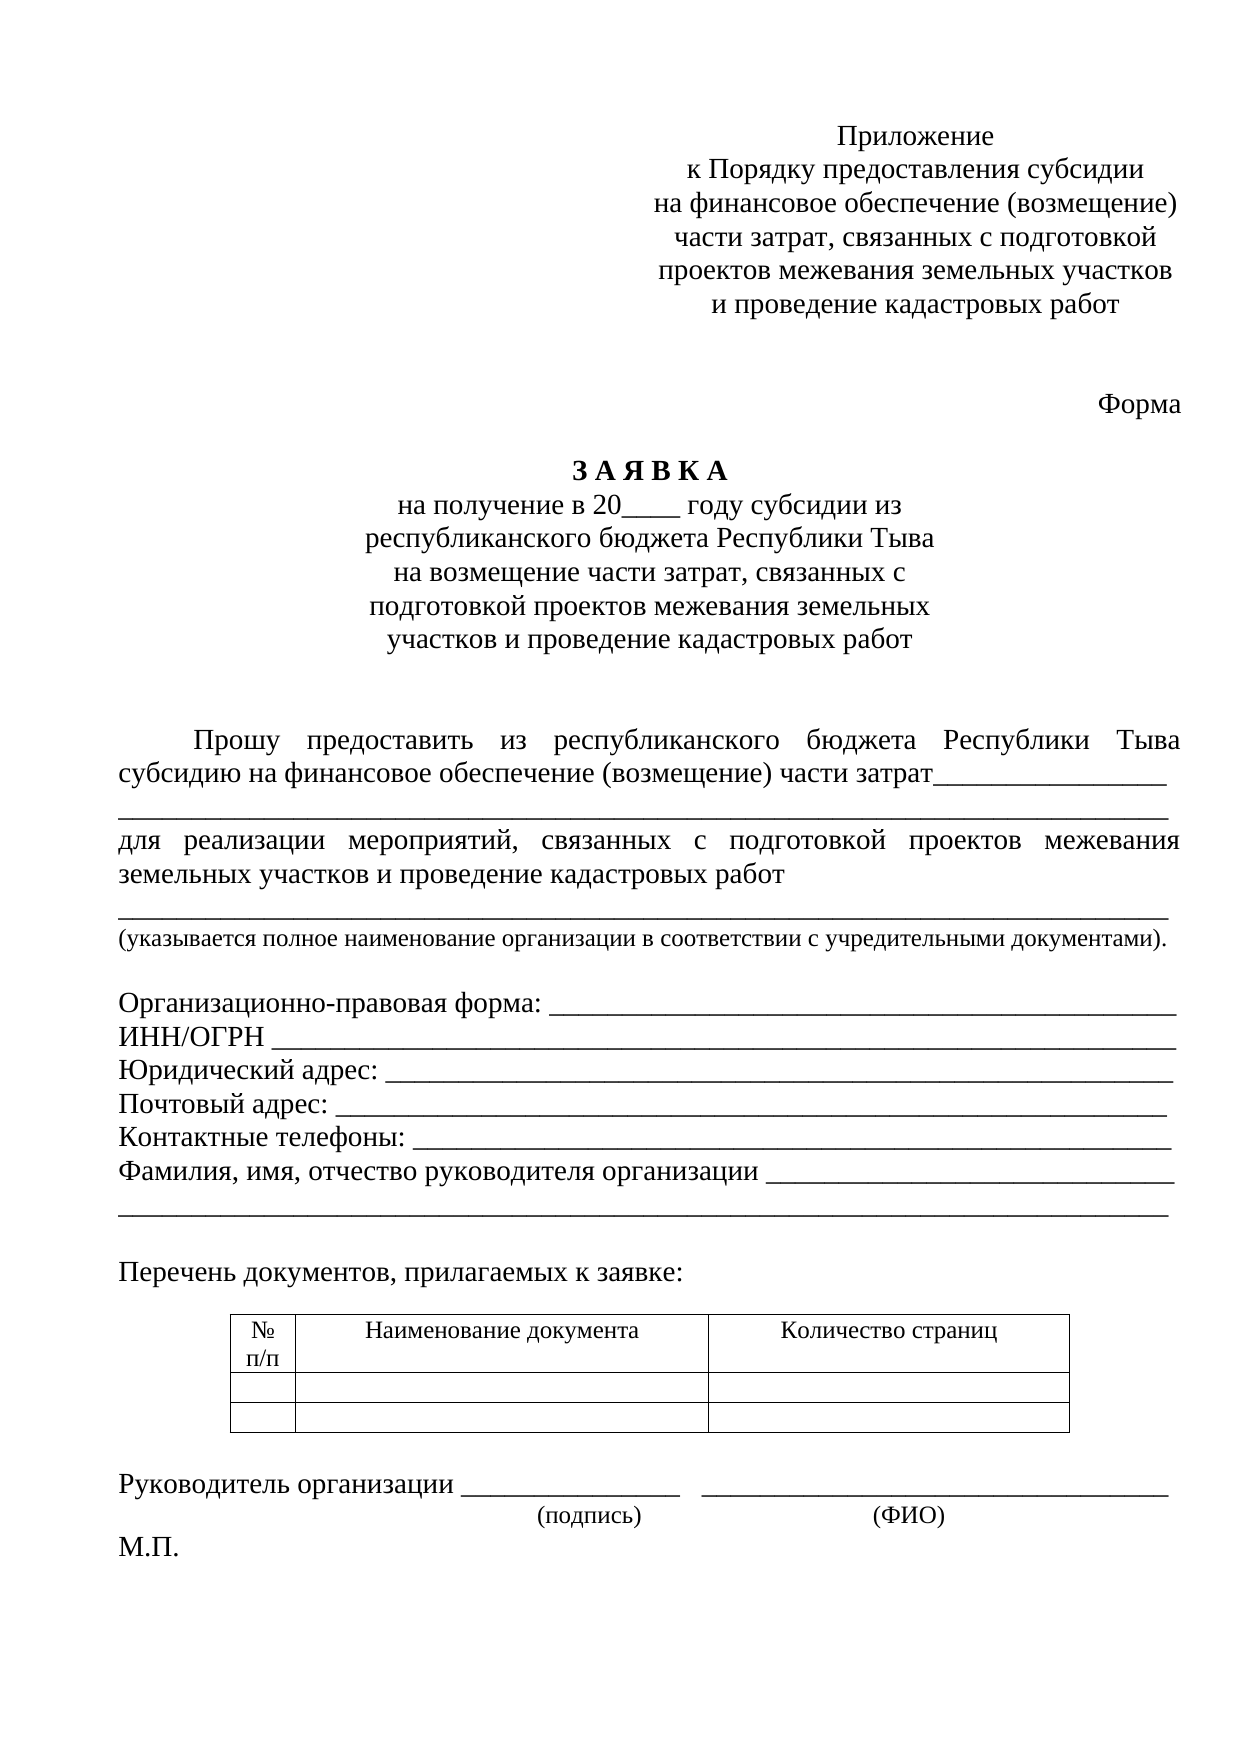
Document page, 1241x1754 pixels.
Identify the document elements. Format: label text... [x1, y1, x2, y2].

text ________________________________________________________________________ [118, 889, 1181, 923]
table_header Наименование документа [296, 1315, 708, 1372]
text Приложение [650, 118, 1181, 152]
text Контактные телефоны: ____________________________________________________ [118, 1119, 1181, 1153]
text Юридический адрес: ______________________________________________________ [118, 1052, 1181, 1086]
text ________________________________________________________________________ [118, 789, 1181, 822]
text Фамилия, имя, отчество руководителя организации ____________________________ [118, 1153, 1181, 1187]
text участков и проведение кадастровых работ [118, 621, 1181, 655]
table_header № п/п [231, 1315, 295, 1372]
subtitle Руководитель организации _______________ ________________________________ [118, 1466, 1181, 1500]
table_cell [296, 1403, 708, 1432]
table_cell [231, 1373, 295, 1402]
text подготовкой проектов межевания земельных [118, 588, 1181, 621]
table_cell [709, 1373, 1069, 1402]
text З А Я В К А [118, 453, 1181, 487]
text для реализации мероприятий, связанных с подготовкой проектов межевания земельных участков и проведение кадастровых работ [118, 822, 1181, 889]
text к Порядку предоставления субсидии [650, 152, 1181, 185]
text Прошу предоставить из республиканского бюджета Республики Тыва субсидию на финансовое обеспечение (возмещение) части затрат________________ [118, 722, 1181, 789]
subtitle М.П. [118, 1529, 1181, 1562]
text на финансовое обеспечение (возмещение) части затрат, связанных с подготовкой проектов межевания земельных участков и проведение кадастровых работ [650, 185, 1181, 319]
text Форма [118, 386, 1181, 420]
subtitle (подпись) (ФИО) [118, 1500, 1181, 1529]
table_cell [709, 1403, 1069, 1432]
table_cell [231, 1403, 295, 1432]
table_cell [296, 1373, 708, 1402]
text на получение в 20____ году субсидии из [118, 487, 1181, 521]
table_header Количество страниц [709, 1315, 1069, 1372]
text Перечень документов, прилагаемых к заявке: [118, 1254, 1181, 1287]
text Организационно-правовая форма: ___________________________________________ [118, 985, 1181, 1019]
text на возмещение части затрат, связанных с [118, 554, 1181, 588]
text республиканского бюджета Республики Тыва [118, 521, 1181, 554]
text ________________________________________________________________________ [118, 1187, 1181, 1220]
text Почтовый адрес: _________________________________________________________ [118, 1086, 1181, 1119]
text (указывается полное наименование организации в соответствии с учредительными документами). [118, 923, 1181, 952]
text ИНН/ОГРН ______________________________________________________________ [118, 1019, 1181, 1052]
